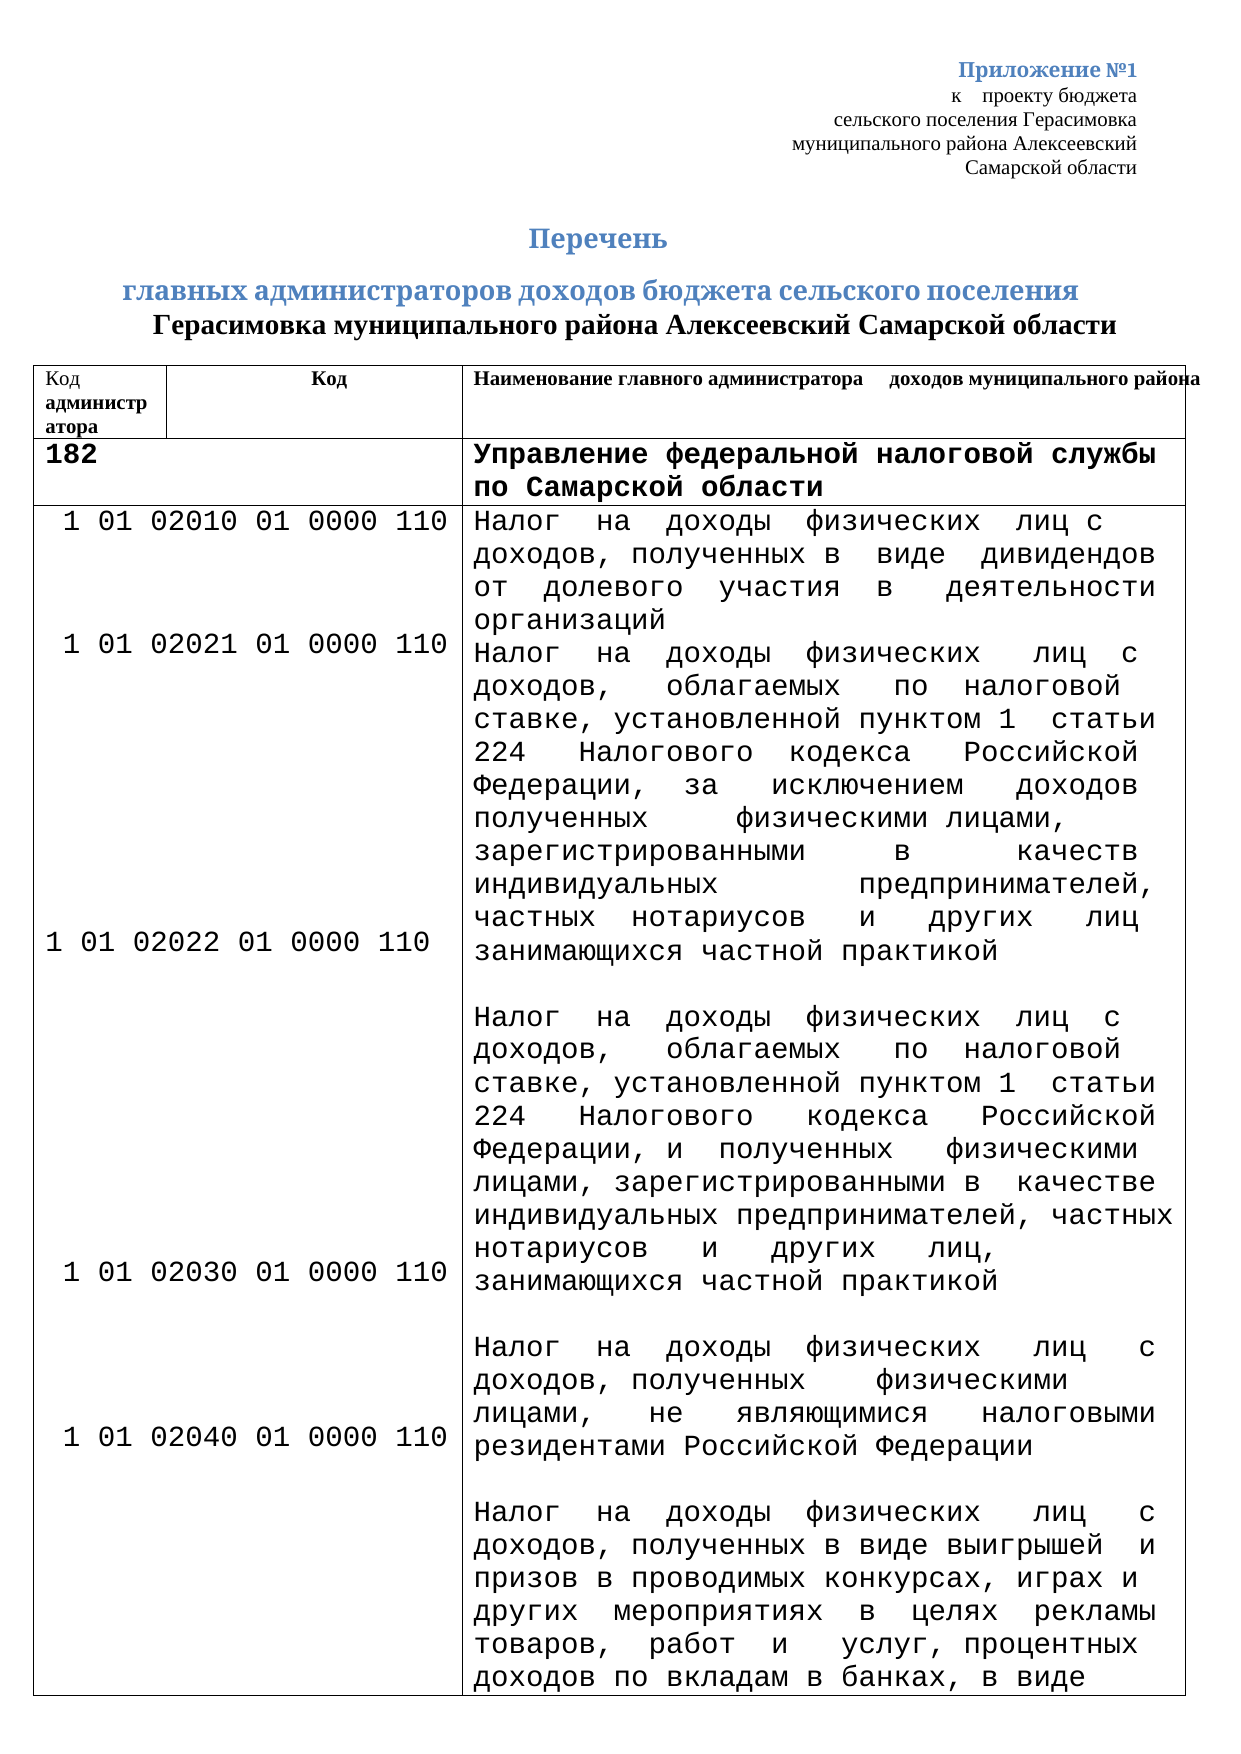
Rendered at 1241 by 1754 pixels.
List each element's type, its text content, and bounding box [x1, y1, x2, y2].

table_cell 182 [34, 439, 462, 505]
text Самарской области [133, 155, 1137, 179]
subtitle главных администраторов доходов бюджета сельского поселения [59, 276, 1137, 307]
subtitle Перечень [59, 224, 1137, 255]
table_header Наименование главного администратора доходов муниципального района [463, 366, 1185, 438]
table_cell Управление федеральной налоговой службы по Самарской области [463, 439, 1185, 505]
text Герасимовка муниципального района Алексеевский Самарской области [133, 307, 1137, 341]
table_header Код администратора [34, 366, 166, 438]
table_header Код [167, 366, 462, 438]
text муниципального района Алексеевский [133, 131, 1137, 155]
text к проекту бюджета [133, 83, 1137, 107]
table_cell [34, 506, 462, 1695]
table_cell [463, 506, 1185, 1695]
text сельского поселения Герасимовка [133, 107, 1137, 131]
subtitle Приложение №1 [133, 59, 1137, 83]
